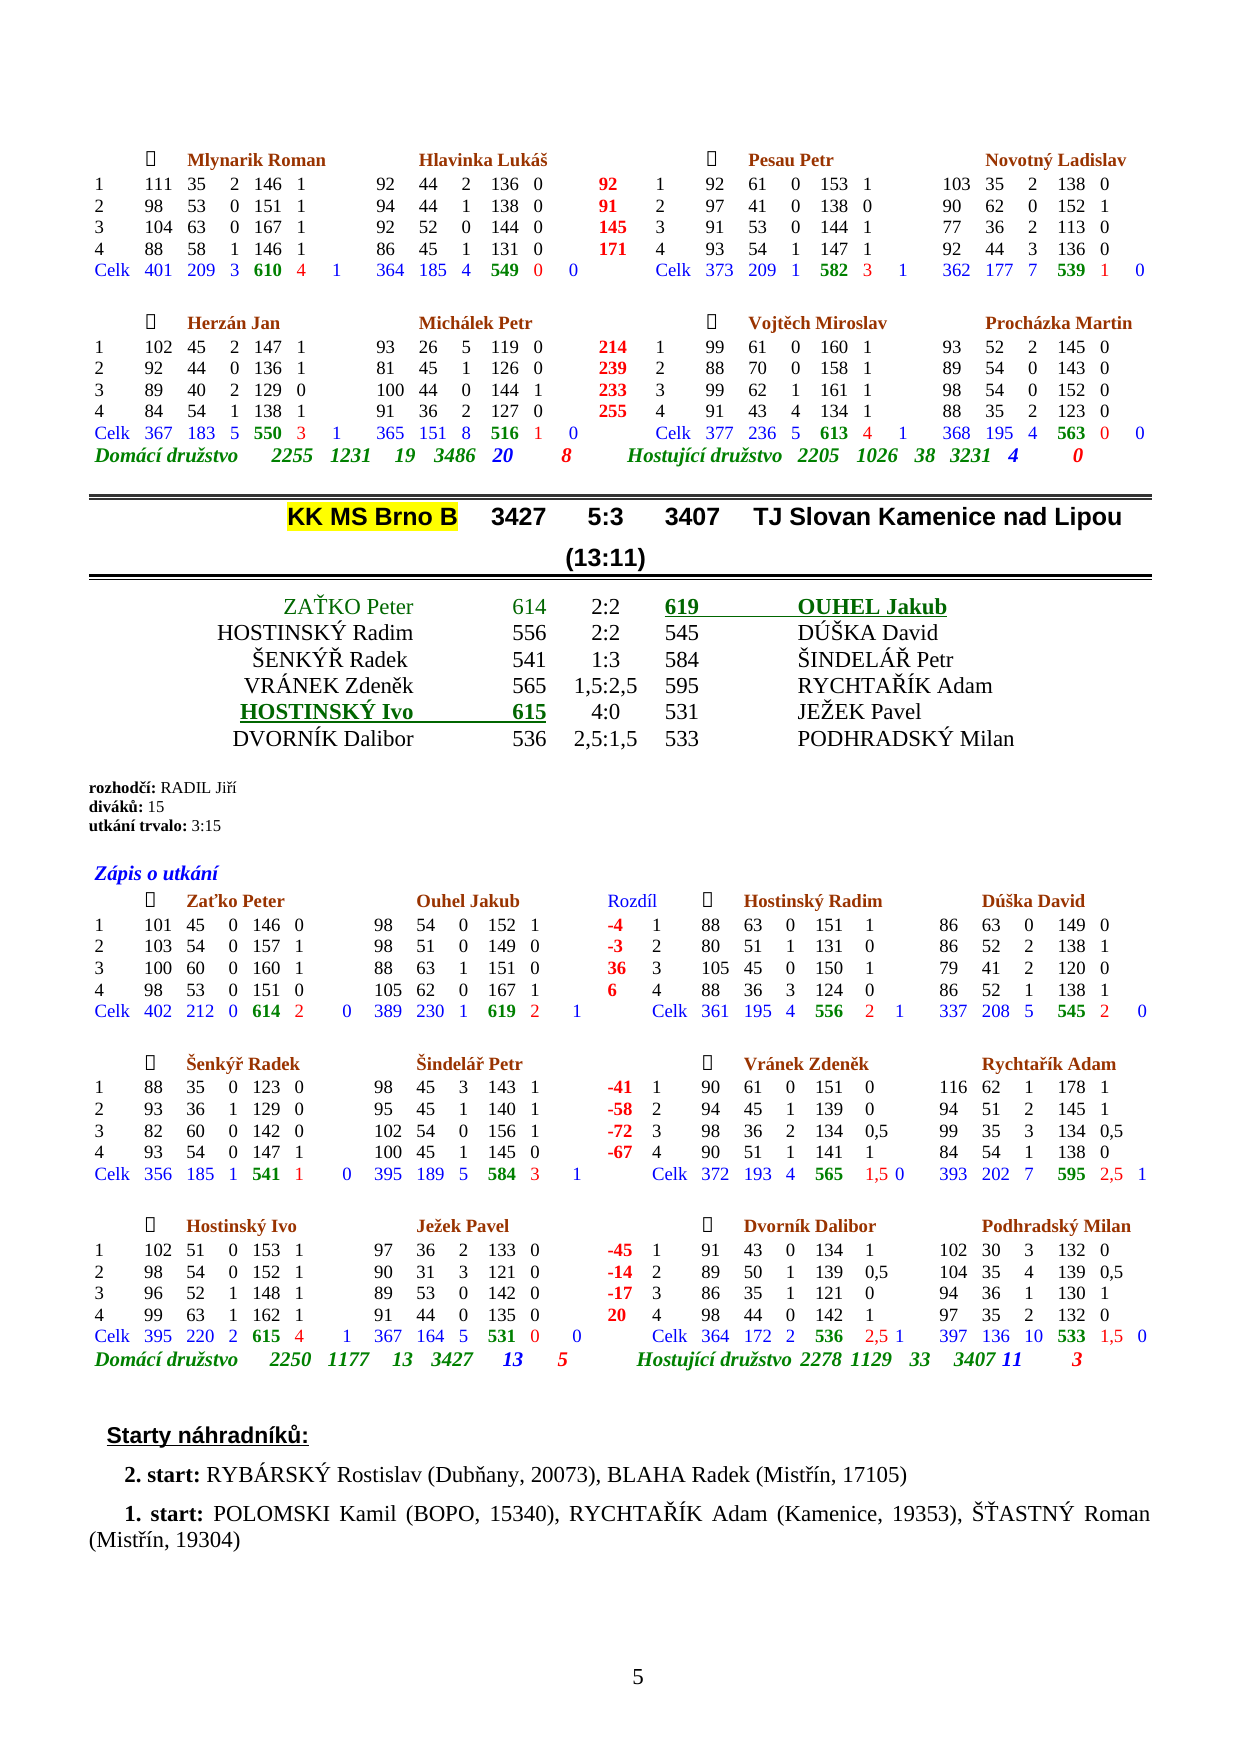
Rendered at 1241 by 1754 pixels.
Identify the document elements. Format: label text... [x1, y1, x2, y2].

text utkání trvalo: 3:15 [89, 816, 1152, 835]
text diváků: 15 [89, 797, 1152, 816]
text 4 88 58 1 146 1 86 45 1 131 0 171 4 93 54 1 147 1 92 44 3 136 0 [94, 238, 1152, 259]
text 1 88 35 0 123 0 98 45 3 143 1 -41 1 90 61 0 151 0 116 62 1 178 1 [94, 1076, 1152, 1098]
text Celk 367 183 5 550 3 1 365 151 8 516 1 0 Celk 377 236 5 613 4 1 368 195 4 563 0 0 [94, 422, 1152, 443]
text  Mlynarik Roman Hlavinka Lukáš  Pesau Petr Novotný Ladislav [94, 144, 1152, 173]
text HOSTINSKÝ Ivo 615 4:0 531 JEŽEK Pavel [89, 698, 1152, 725]
text 1 101 45 0 146 0 98 54 0 152 1 -4 1 88 63 0 151 1 86 63 0 149 0 [94, 914, 1152, 935]
text Domácí družstvo 2250 1177 13 3427 13 5 Hostující družstvo 2278 1129 33 3407 11 3 [94, 1347, 1152, 1371]
text Zápis o utkání [94, 861, 1152, 885]
text  Šenkýř Radek Šindelář Petr  Vránek Zdeněk Rychtařík Adam [94, 1048, 1152, 1076]
text 1 102 45 2 147 1 93 26 5 119 0 214 1 99 61 0 160 1 93 52 2 145 0 [94, 336, 1152, 357]
text 2 98 54 0 152 1 90 31 3 121 0 -14 2 89 50 1 139 0,5 104 35 4 139 0,5 [94, 1261, 1152, 1282]
text 2 92 44 0 136 1 81 45 1 126 0 239 2 88 70 0 158 1 89 54 0 143 0 [94, 357, 1152, 379]
text  Zaťko Peter Ouhel Jakub Rozdíl  Hostinský Radim Dúška David [94, 885, 1152, 914]
text Celk 356 185 1 541 1 0 395 189 5 584 3 1 Celk 372 193 4 565 1,5 0 393 202 7 595 2,5 1 [94, 1163, 1152, 1184]
text HOSTINSKÝ Radim 556 2:2 545 DÚŠKA David [89, 619, 1152, 646]
text (13:11) [89, 535, 1152, 574]
text Celk 395 220 2 615 4 1 367 164 5 531 0 0 Celk 364 172 2 536 2,5 1 397 136 10 533 1,5 0 [94, 1325, 1152, 1347]
text 2. start: RYBÁRSKÝ Rostislav (Dubňany, 20073), BLAHA Radek (Mistřín, 17105) [89, 1461, 1152, 1487]
text  Hostinský Ivo Ježek Pavel  Dvorník Dalibor Podhradský Milan [94, 1211, 1152, 1239]
text 3 89 40 2 129 0 100 44 0 144 1 233 3 99 62 1 161 1 98 54 0 152 0 [94, 379, 1152, 400]
subtitle Starty náhradníků: [106, 1422, 1158, 1448]
text 1 111 35 2 146 1 92 44 2 136 0 92 1 92 61 0 153 1 103 35 2 138 0 [94, 173, 1152, 194]
text ŠENKÝŘ Radek 541 1:3 584 ŠINDELÁŘ Petr [89, 646, 1152, 672]
text DVORNÍK Dalibor 536 2,5:1,5 533 PODHRADSKÝ Milan [89, 725, 1152, 751]
text rozhodčí: RADIL Jiří [89, 777, 1152, 797]
text 3 100 60 0 160 1 88 63 1 151 0 36 3 105 45 0 150 1 79 41 2 120 0 [94, 957, 1152, 978]
text 3 104 63 0 167 1 92 52 0 144 0 145 3 91 53 0 144 1 77 36 2 113 0 [94, 216, 1152, 238]
text 2 98 53 0 151 1 94 44 1 138 0 91 2 97 41 0 138 0 90 62 0 152 1 [94, 194, 1152, 216]
text Celk 402 212 0 614 2 0 389 230 1 619 2 1 Celk 361 195 4 556 2 1 337 208 5 545 2 0 [94, 1000, 1152, 1022]
text Domácí družstvo 2255 1231 19 3486 20 8 Hostující družstvo 2205 1026 38 3231 4 0 [94, 443, 1152, 467]
text 4 84 54 1 138 1 91 36 2 127 0 255 4 91 43 4 134 1 88 35 2 123 0 [94, 400, 1152, 422]
text 4 99 63 1 162 1 91 44 0 135 0 20 4 98 44 0 142 1 97 35 2 132 0 [94, 1304, 1152, 1325]
text Celk 401 209 3 610 4 1 364 185 4 549 0 0 Celk 373 209 1 582 3 1 362 177 7 539 1 0 [94, 259, 1152, 281]
text VRÁNEK Zdeněk 565 1,5:2,5 595 RYCHTAŘÍK Adam [89, 672, 1152, 698]
text ZAŤKO Peter 614 2:2 619 OUHEL Jakub [89, 593, 1152, 619]
text 3 82 60 0 142 0 102 54 0 156 1 -72 3 98 36 2 134 0,5 99 35 3 134 0,5 [94, 1119, 1152, 1141]
text 1. start: POLOMSKI Kamil (BOPO, 15340), RYCHTAŘÍK Adam (Kamenice, 19353), ŠŤASTNÝ Roman (Mistřín, 19304) [89, 1500, 1152, 1553]
text KK MS Brno B 3427 5:3 3407 TJ Slovan Kamenice nad Lipou [89, 500, 1152, 531]
text  Herzán Jan Michálek Petr  Vojtěch Miroslav Procházka Martin [94, 307, 1152, 336]
text 2 93 36 1 129 0 95 45 1 140 1 -58 2 94 45 1 139 0 94 51 2 145 1 [94, 1098, 1152, 1119]
text 4 98 53 0 151 0 105 62 0 167 1 6 4 88 36 3 124 0 86 52 1 138 1 [94, 978, 1152, 1000]
text 1 102 51 0 153 1 97 36 2 133 0 -45 1 91 43 0 134 1 102 30 3 132 0 [94, 1239, 1152, 1261]
text 2 103 54 0 157 1 98 51 0 149 0 -3 2 80 51 1 131 0 86 52 2 138 1 [94, 935, 1152, 957]
text 3 96 52 1 148 1 89 53 0 142 0 -17 3 86 35 1 121 0 94 36 1 130 1 [94, 1282, 1152, 1304]
text 4 93 54 0 147 1 100 45 1 145 0 -67 4 90 51 1 141 1 84 54 1 138 0 [94, 1141, 1152, 1163]
